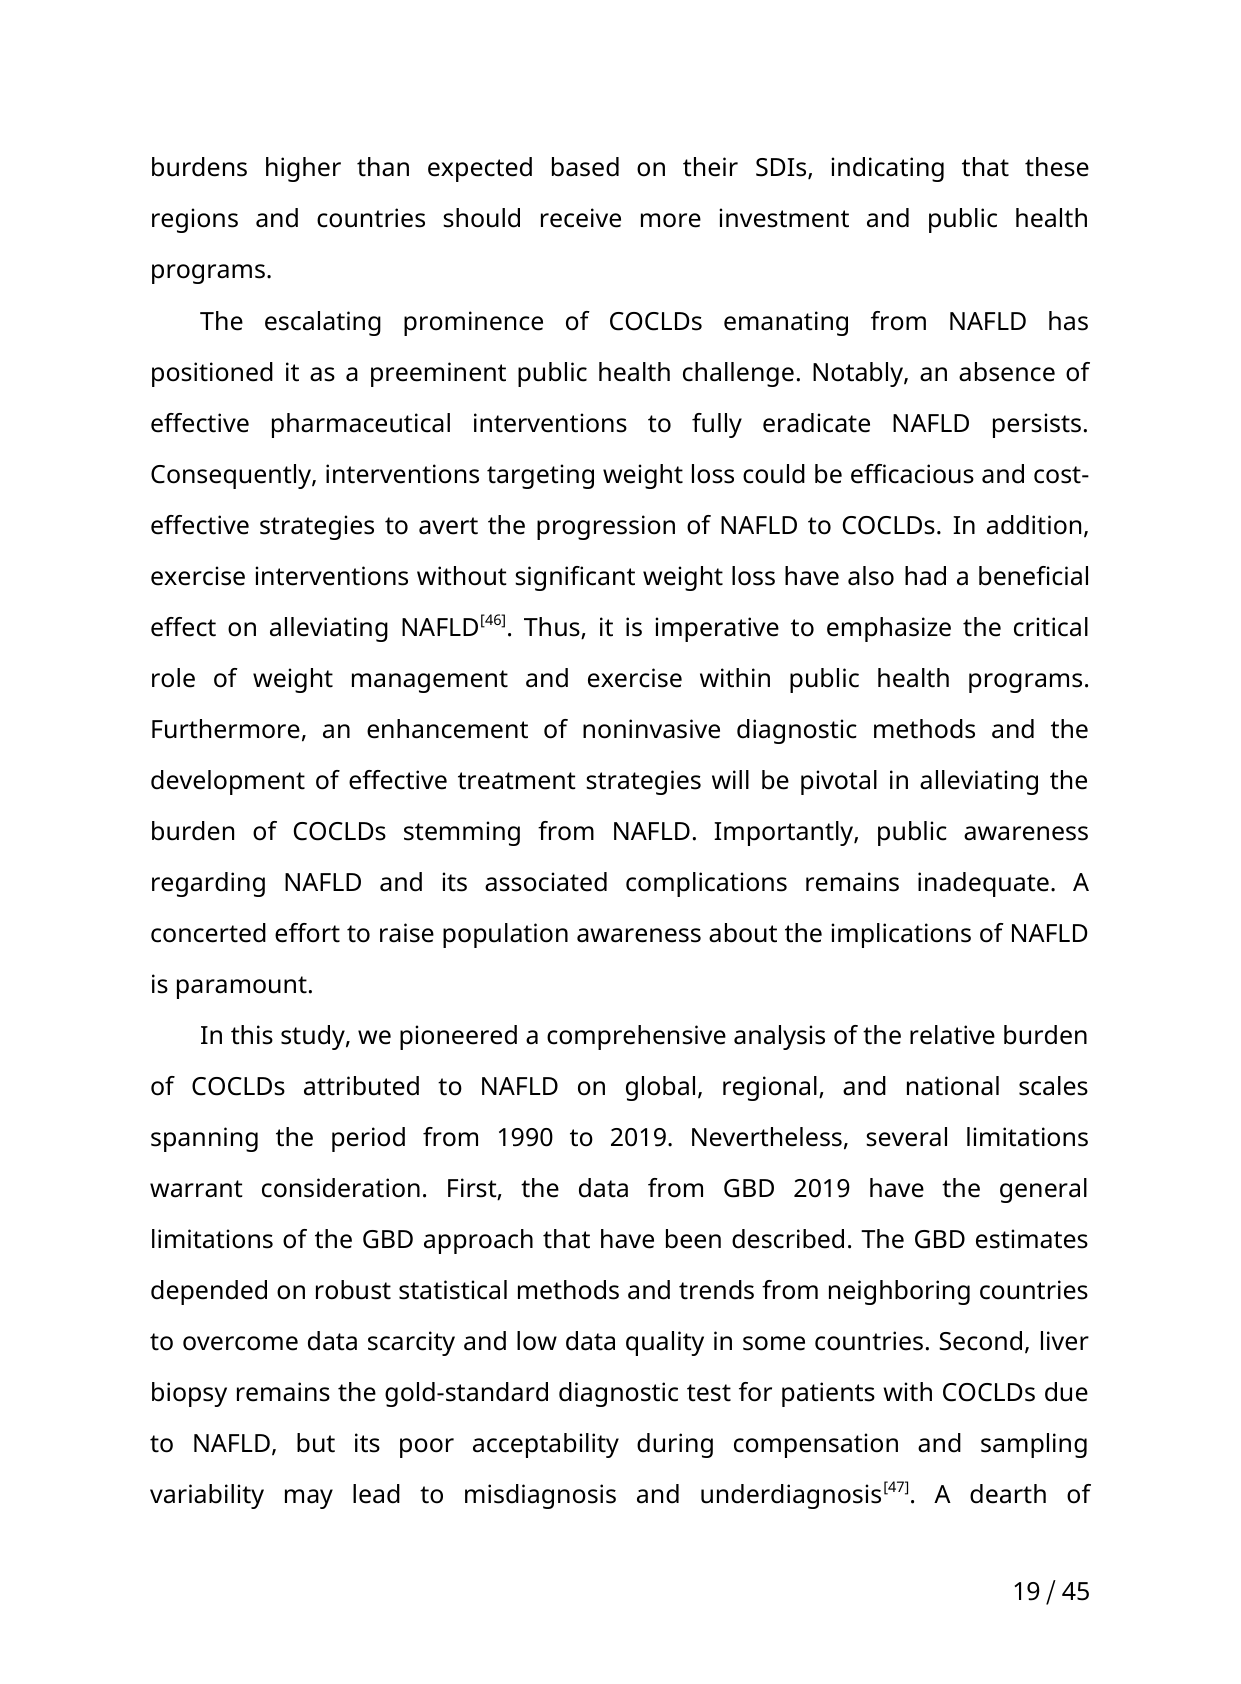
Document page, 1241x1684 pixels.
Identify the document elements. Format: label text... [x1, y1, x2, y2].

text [150, 1018, 1090, 1511]
text The escalating prominence of COCLDs emanating from NAFLD has positioned it as a preeminent public health challenge. Notably, an absence of effective pharmaceutical interventions to fully eradicate NAFLD persists. Consequently, interventions targeting weight loss could be efficacious and cost-effective strategies to avert the progression of NAFLD to COCLDs. In addition, exercise interventions without significant weight loss have also had a beneficial effect on alleviating NAFLD[46]. Thus, it is imperative to emphasize the critical role of weight management and exercise within public health programs. Furthermore, an enhancement of noninvasive diagnostic methods and the development of effective treatment strategies will be pivotal in alleviating the burden of COCLDs stemming from NAFLD. Importantly, public awareness regarding NAFLD and its associated complications remains inadequate. A concerted effort to raise population awareness about the implications of NAFLD is paramount. [150, 303, 1090, 1001]
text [150, 150, 1090, 286]
